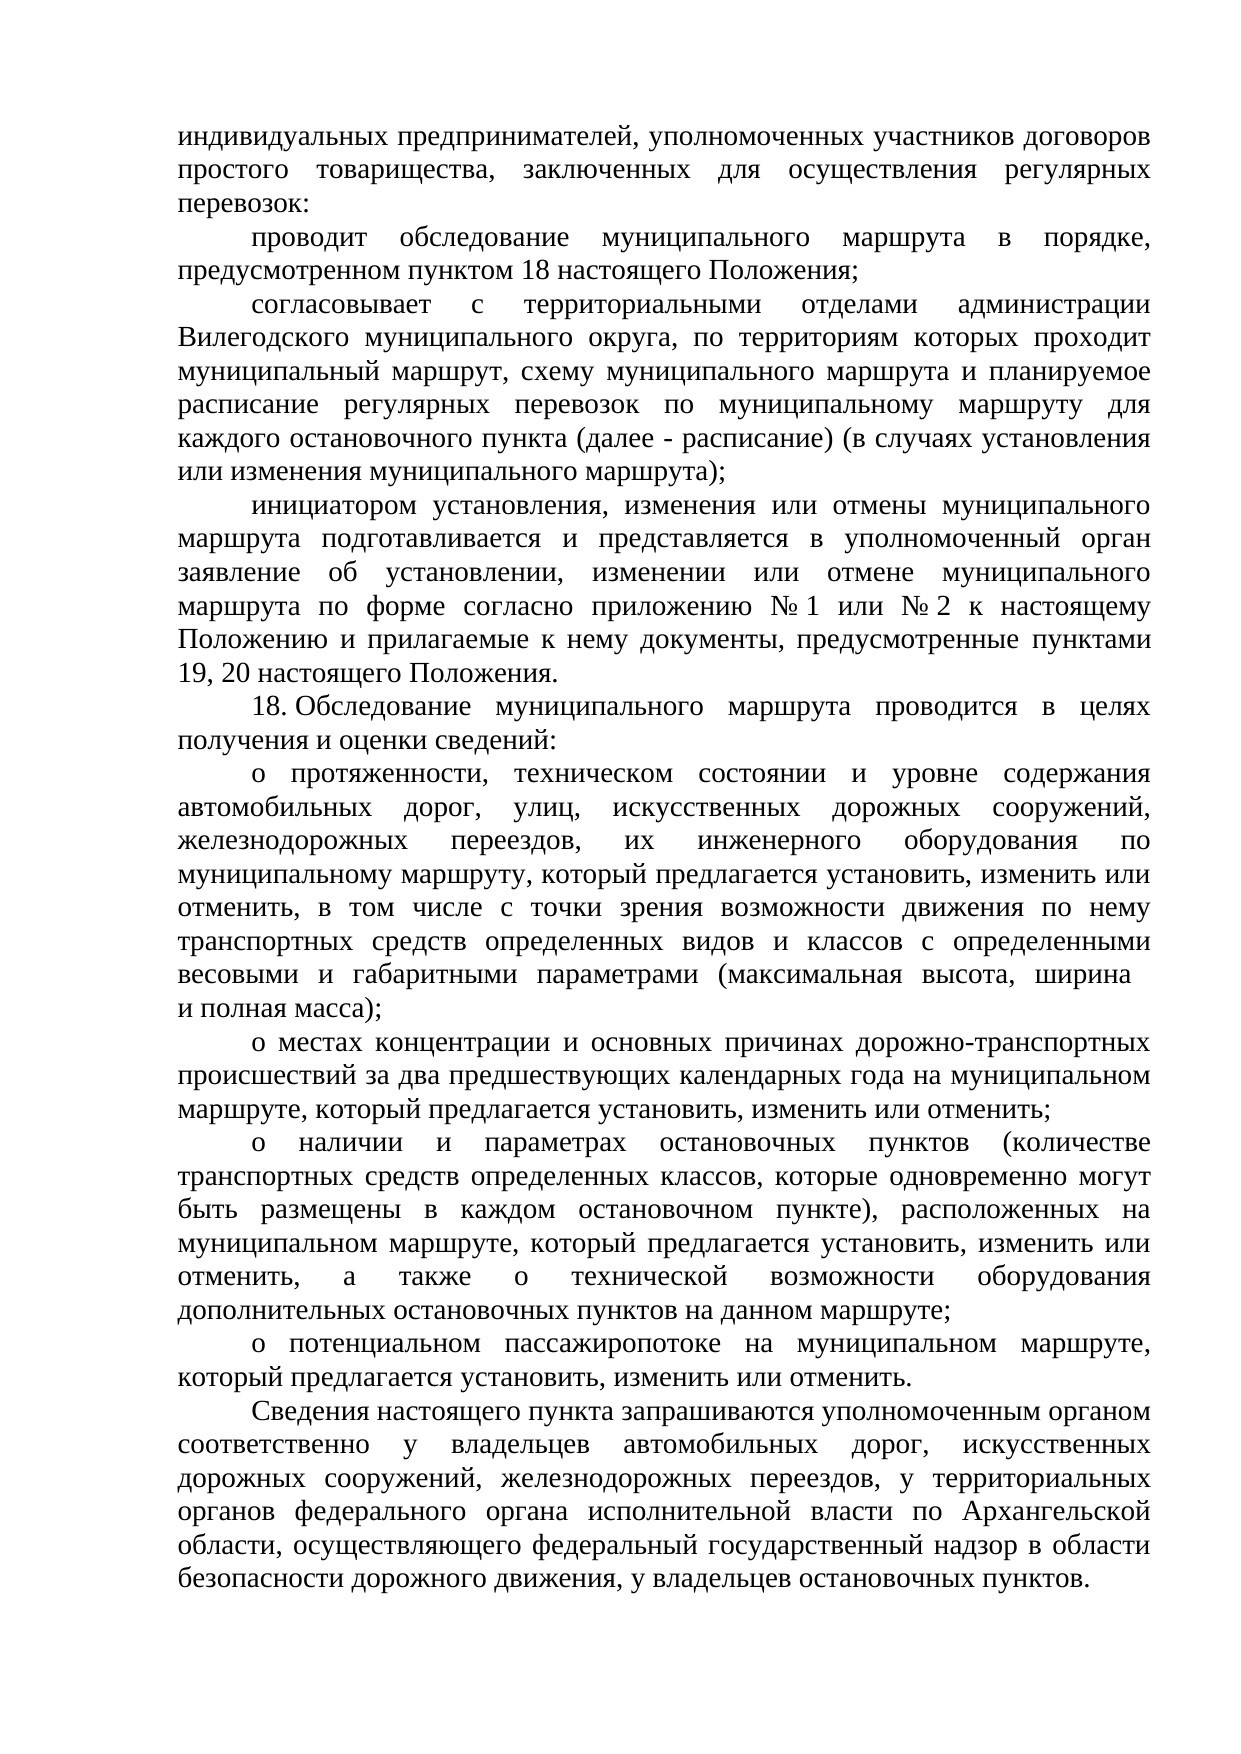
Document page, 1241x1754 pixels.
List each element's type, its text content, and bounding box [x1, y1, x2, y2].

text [177, 118, 1152, 219]
text Сведения настоящего пункта запрашиваются уполномоченным органом соответственно у владельцев автомобильных дорог, искусственных дорожных сооружений, железнодорожных переездов, у территориальных органов федерального органа исполнительной власти по Архангельской области, осуществляющего федеральный государственный надзор в области безопасности дорожного движения, у владельцев остановочных пунктов. [177, 1393, 1152, 1594]
text о наличии и параметрах остановочных пунктов (количестве транспортных средств определенных классов, которые одновременно могут быть размещены в каждом остановочном пункте), расположенных на муниципальном маршруте, который предлагается установить, изменить или отменить, а также о технической возможности оборудования дополнительных остановочных пунктов на данном маршруте; [177, 1124, 1152, 1326]
text инициатором установления, изменения или отмены муниципального маршрута подготавливается и представляется в уполномоченный орган заявление об установлении, изменении или отмене муниципального маршрута по форме согласно приложению № 1 или № 2 к настоящему Положению и прилагаемые к нему документы, предусмотренные пунктами 19, 20 настоящего Положения. [177, 487, 1152, 688]
text о протяженности, техническом состоянии и уровне содержания автомобильных дорог, улиц, искусственных дорожных сооружений, железнодорожных переездов, их инженерного оборудования по муниципальному маршруту, который предлагается установить, изменить или отменить, в том числе с точки зрения возможности движения по нему транспортных средств определенных видов и классов с определенными весовыми и габаритными параметрами (максимальная высота, ширина и полная масса); [177, 755, 1152, 1024]
text проводит обследование муниципального маршрута в порядке, предусмотренном пунктом 18 настоящего Положения; [177, 219, 1152, 286]
text о потенциальном пассажиропотоке на муниципальном маршруте, который предлагается установить, изменить или отменить. [177, 1326, 1152, 1393]
text согласовывает с территориальными отделами администрации Вилегодского муниципального округа, по территориям которых проходит муниципальный маршрут, схему муниципального маршрута и планируемое расписание регулярных перевозок по муниципальному маршруту для каждого остановочного пункта (далее - расписание) (в случаях установления или изменения муниципального маршрута); [177, 286, 1152, 487]
text 18. Обследование муниципального маршрута проводится в целях получения и оценки сведений: [177, 688, 1152, 755]
text о местах концентрации и основных причинах дорожно-транспортных происшествий за два предшествующих календарных года на муниципальном маршруте, который предлагается установить, изменить или отменить; [177, 1024, 1152, 1124]
